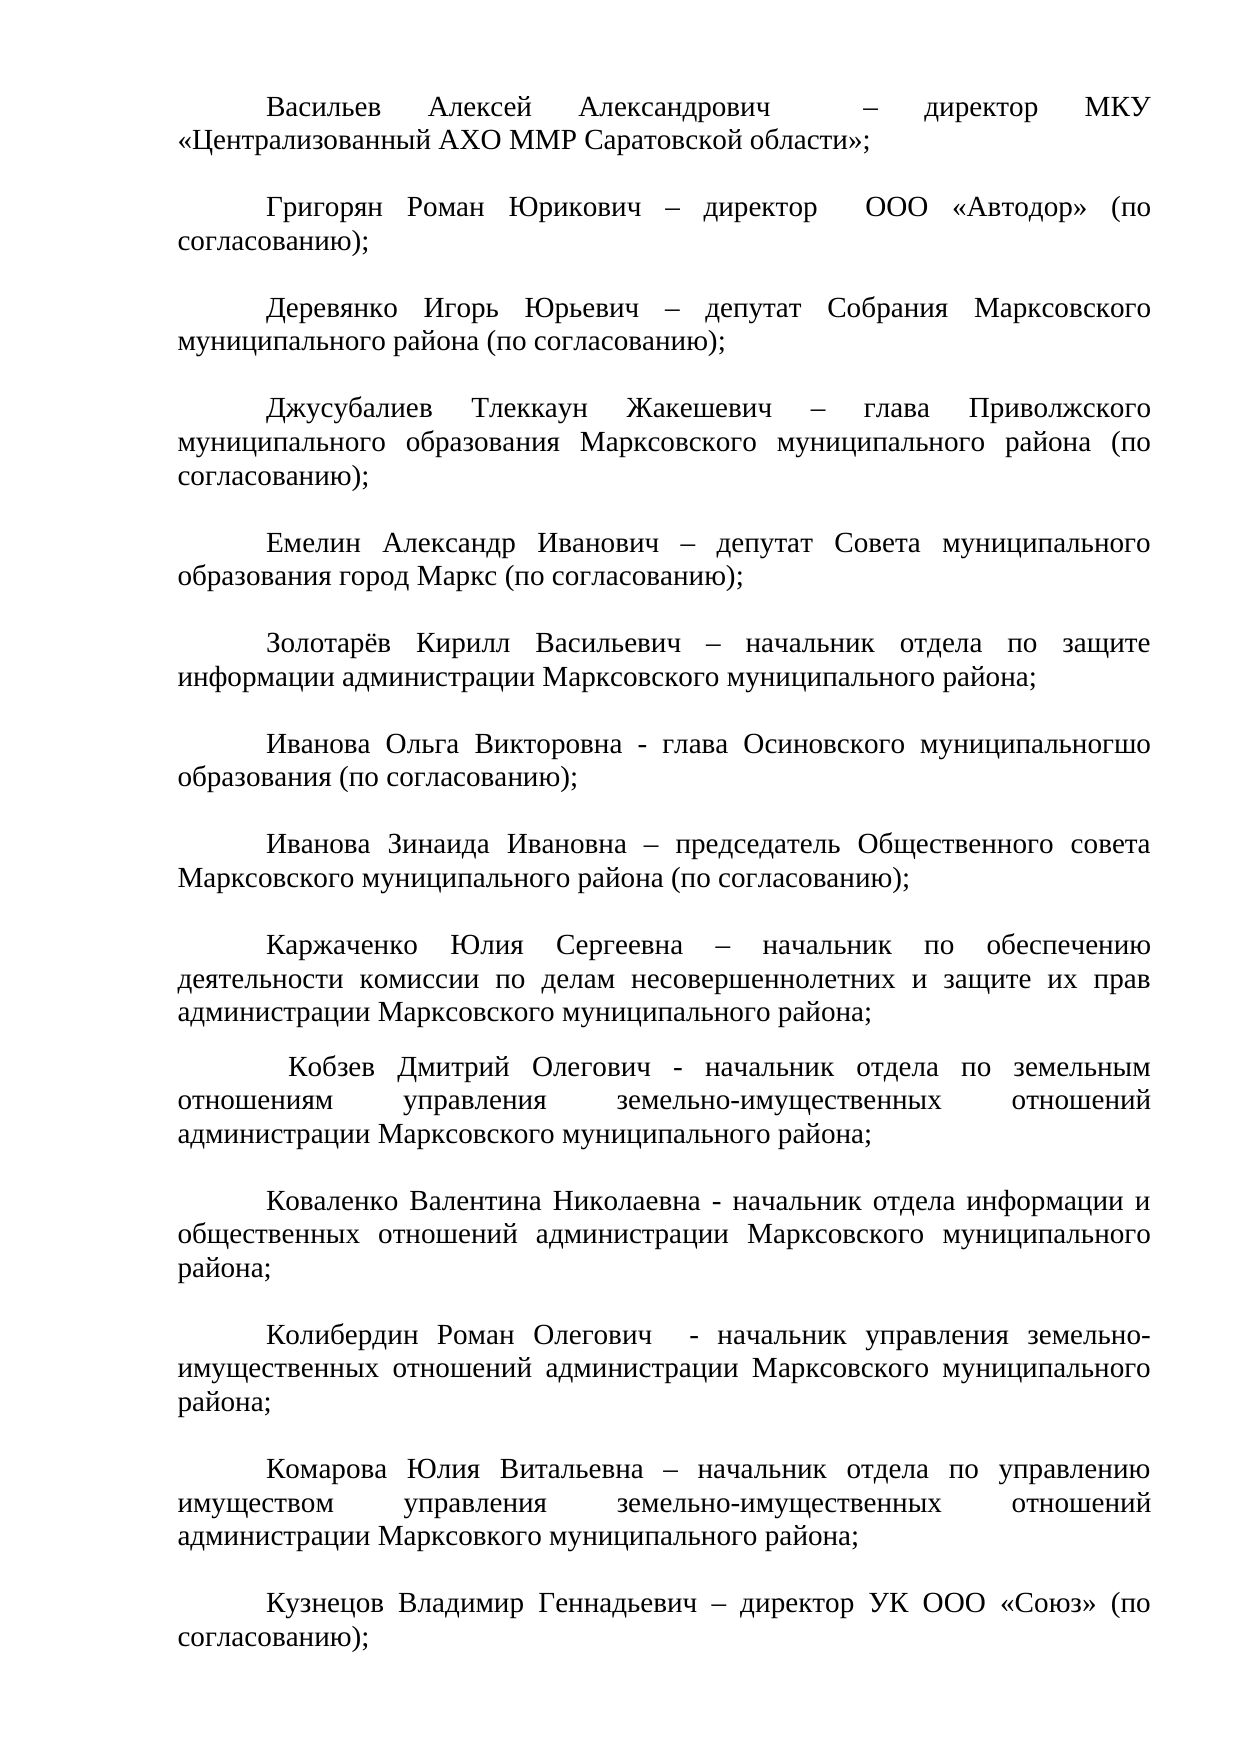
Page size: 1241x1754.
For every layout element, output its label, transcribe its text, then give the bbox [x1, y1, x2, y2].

text Иванова Ольга Викторовна - глава Осиновского муниципальногшо образования (по согласованию); [177, 726, 1152, 793]
text Григорян Роман Юрикович – директор ООО «Автодор» (по согласованию); [177, 189, 1152, 256]
text Каржаченко Юлия Сергеевна – начальник по обеспечению деятельности комиссии по делам несовершеннолетних и защите их прав администрации Марксовского муниципального района; [177, 927, 1152, 1028]
text Кузнецов Владимир Геннадьевич – директор УК ООО «Союз» (по согласованию); [177, 1585, 1152, 1652]
text Емелин Александр Иванович – депутат Совета муниципального образования город Маркс (по согласованию); [177, 525, 1152, 592]
text Деревянко Игорь Юрьевич – депутат Собрания Марксовского муниципального района (по согласованию); [177, 290, 1152, 357]
text Кобзев Дмитрий Олегович - начальник отдела по земельным отношениям управления земельно-имущественных отношений администрации Марксовского муниципального района; [177, 1049, 1152, 1149]
text Васильев Алексей Александрович – директор МКУ «Централизованный АХО ММР Саратовской области»; [177, 89, 1152, 156]
text Джусубалиев Тлеккаун Жакешевич – глава Приволжского муниципального образования Марксовского муниципального района (по согласованию); [177, 391, 1152, 491]
text Коваленко Валентина Николаевна - начальник отдела информации и общественных отношений администрации Марксовского муниципального района; [177, 1183, 1152, 1283]
text Иванова Зинаида Ивановна – председатель Общественного совета Марксовского муниципального района (по согласованию); [177, 827, 1152, 894]
text Золотарёв Кирилл Васильевич – начальник отдела по защите информации администрации Марксовского муниципального района; [177, 625, 1152, 692]
text Комарова Юлия Витальевна – начальник отдела по управлению имуществом управления земельно-имущественных отношений администрации Марксовкого муниципального района; [177, 1451, 1152, 1552]
text Колибердин Роман Олегович - начальник управления земельно-имущественных отношений администрации Марксовского муниципального района; [177, 1317, 1152, 1418]
